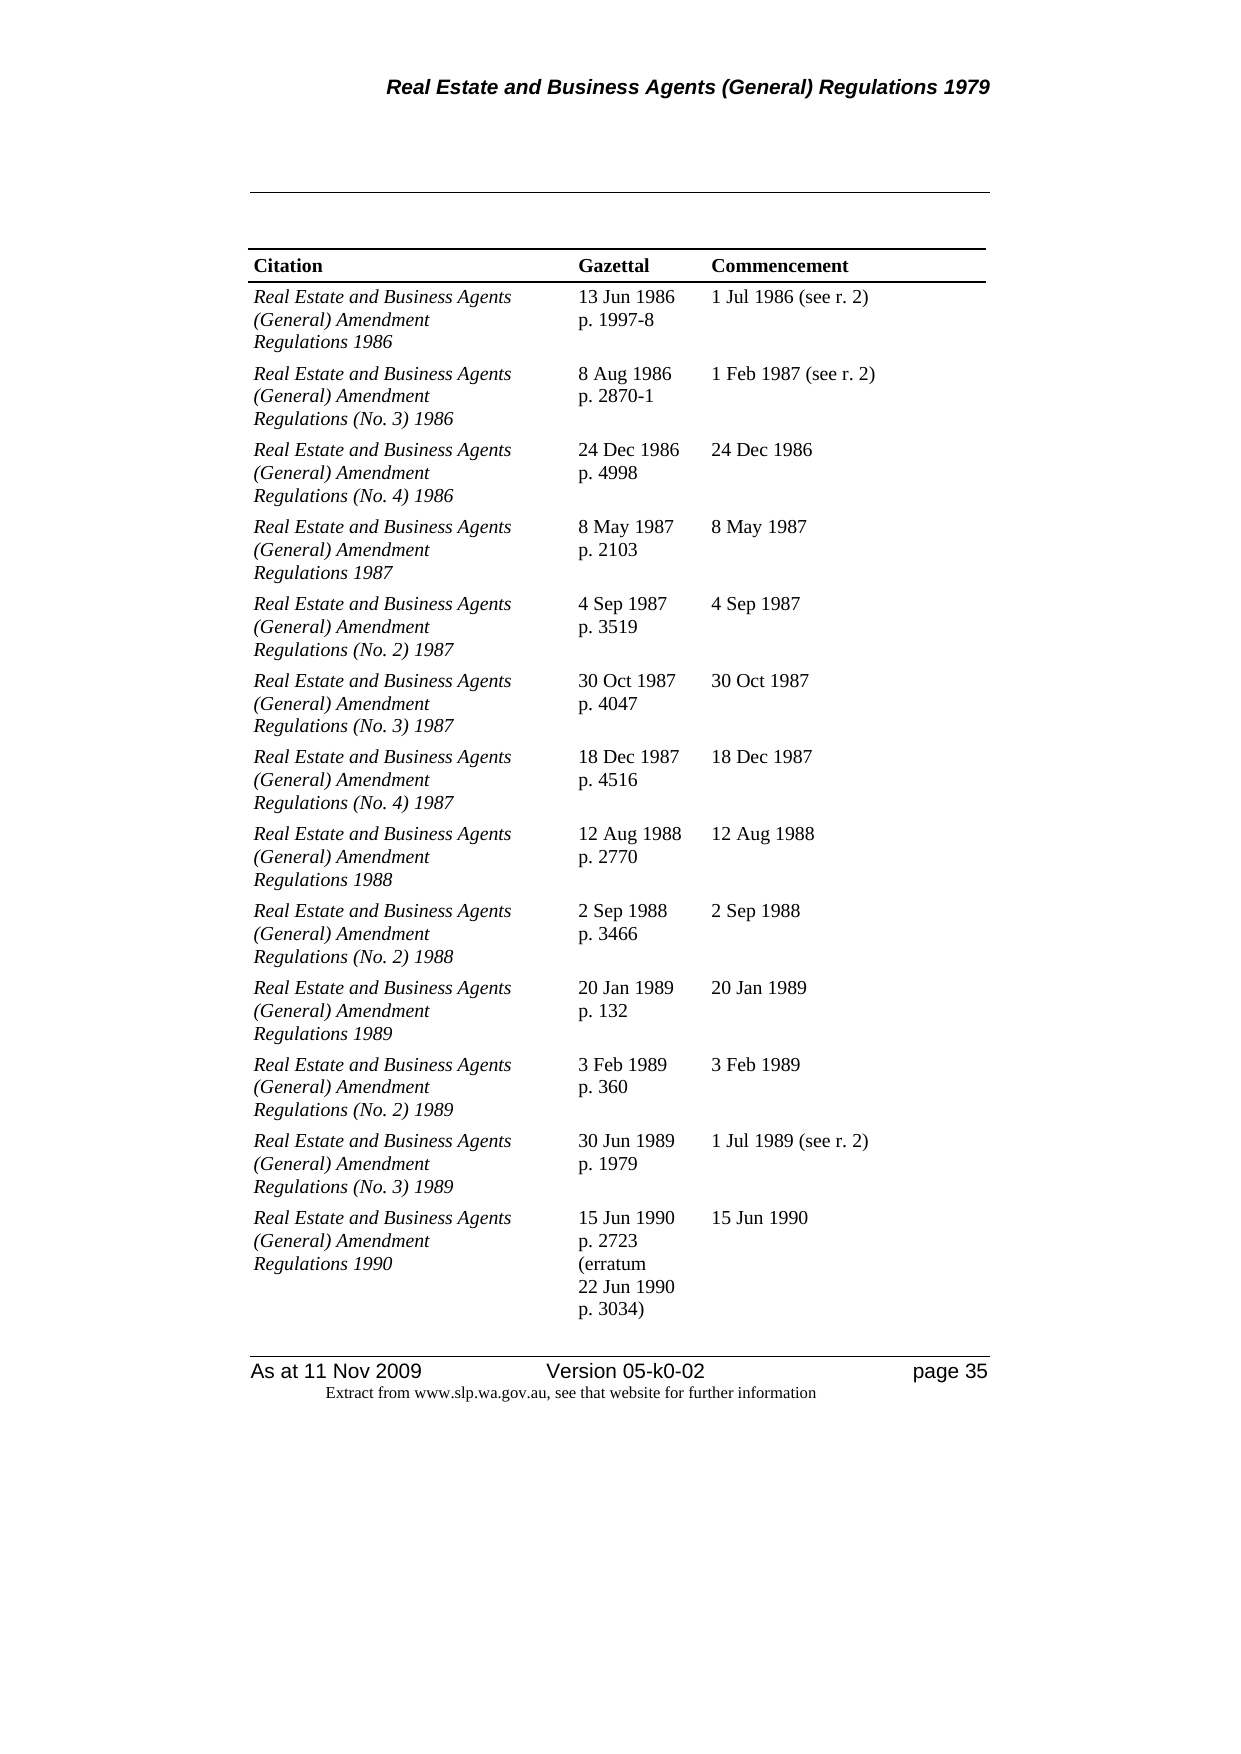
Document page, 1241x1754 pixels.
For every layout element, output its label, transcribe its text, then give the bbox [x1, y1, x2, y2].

table_cell Real Estate and Business Agents (General) Amendment Regulations 1988 [248, 818, 572, 895]
table_cell 4 Sep 1987 p. 3519 [572, 588, 705, 664]
table_cell Real Estate and Business Agents (General) Amendment Regulations (No. 2) 1987 [248, 588, 572, 664]
table_cell 8 Aug 1986 p. 2870-1 [572, 358, 705, 434]
table_cell 30 Jun 1989 p. 1979 [572, 1125, 705, 1202]
table_cell Real Estate and Business Agents (General) Amendment Regulations (No. 4) 1986 [248, 434, 572, 511]
table_cell Real Estate and Business Agents (General) Amendment Regulations (No. 3) 1989 [248, 1125, 572, 1202]
table_cell 18 Dec 1987 p. 4516 [572, 741, 705, 818]
table_cell Real Estate and Business Agents (General) Amendment Regulations (No. 3) 1986 [248, 358, 572, 434]
table_cell 20 Jan 1989 [705, 972, 986, 1048]
table_cell 3 Feb 1989 [705, 1049, 986, 1125]
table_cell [248, 283, 572, 357]
table_cell 24 Dec 1986 [705, 434, 986, 511]
table_cell 30 Oct 1987 [705, 665, 986, 741]
table_cell 13 Jun 1986 p. 1997-8 [572, 283, 705, 357]
table_cell Real Estate and Business Agents (General) Amendment Regulations 1989 [248, 972, 572, 1048]
table_cell Real Estate and Business Agents (General) Amendment Regulations 1990 [248, 1202, 572, 1324]
table_cell 4 Sep 1987 [705, 588, 986, 664]
table_cell 15 Jun 1990 [705, 1202, 986, 1324]
table_cell 18 Dec 1987 [705, 741, 986, 818]
table_cell 30 Oct 1987 p. 4047 [572, 665, 705, 741]
table_header Citation [248, 250, 572, 281]
table_cell 1 Jul 1986 (see r. 2) [705, 283, 986, 357]
table_cell 1 Feb 1987 (see r. 2) [705, 358, 986, 434]
table_cell Real Estate and Business Agents (General) Amendment Regulations (No. 3) 1987 [248, 665, 572, 741]
table_cell 24 Dec 1986 p. 4998 [572, 434, 705, 511]
table_cell 8 May 1987 [705, 511, 986, 588]
table_cell 3 Feb 1989 p. 360 [572, 1049, 705, 1125]
table_cell 2 Sep 1988 [705, 895, 986, 972]
table_cell Real Estate and Business Agents (General) Amendment Regulations (No. 2) 1989 [248, 1049, 572, 1125]
table_cell 15 Jun 1990 p. 2723 (erratum 22 Jun 1990 p. 3034) [572, 1202, 705, 1324]
table_header Gazettal [572, 250, 705, 281]
table_cell Real Estate and Business Agents (General) Amendment Regulations (No. 2) 1988 [248, 895, 572, 972]
table_cell 2 Sep 1988 p. 3466 [572, 895, 705, 972]
table_cell 8 May 1987 p. 2103 [572, 511, 705, 588]
table_cell 12 Aug 1988 [705, 818, 986, 895]
table_cell 1 Jul 1989 (see r. 2) [705, 1125, 986, 1202]
table_cell Real Estate and Business Agents (General) Amendment Regulations (No. 4) 1987 [248, 741, 572, 818]
table_cell 12 Aug 1988 p. 2770 [572, 818, 705, 895]
table_cell Real Estate and Business Agents (General) Amendment Regulations 1987 [248, 511, 572, 588]
table_cell 20 Jan 1989 p. 132 [572, 972, 705, 1048]
table_header Commencement [705, 250, 986, 281]
